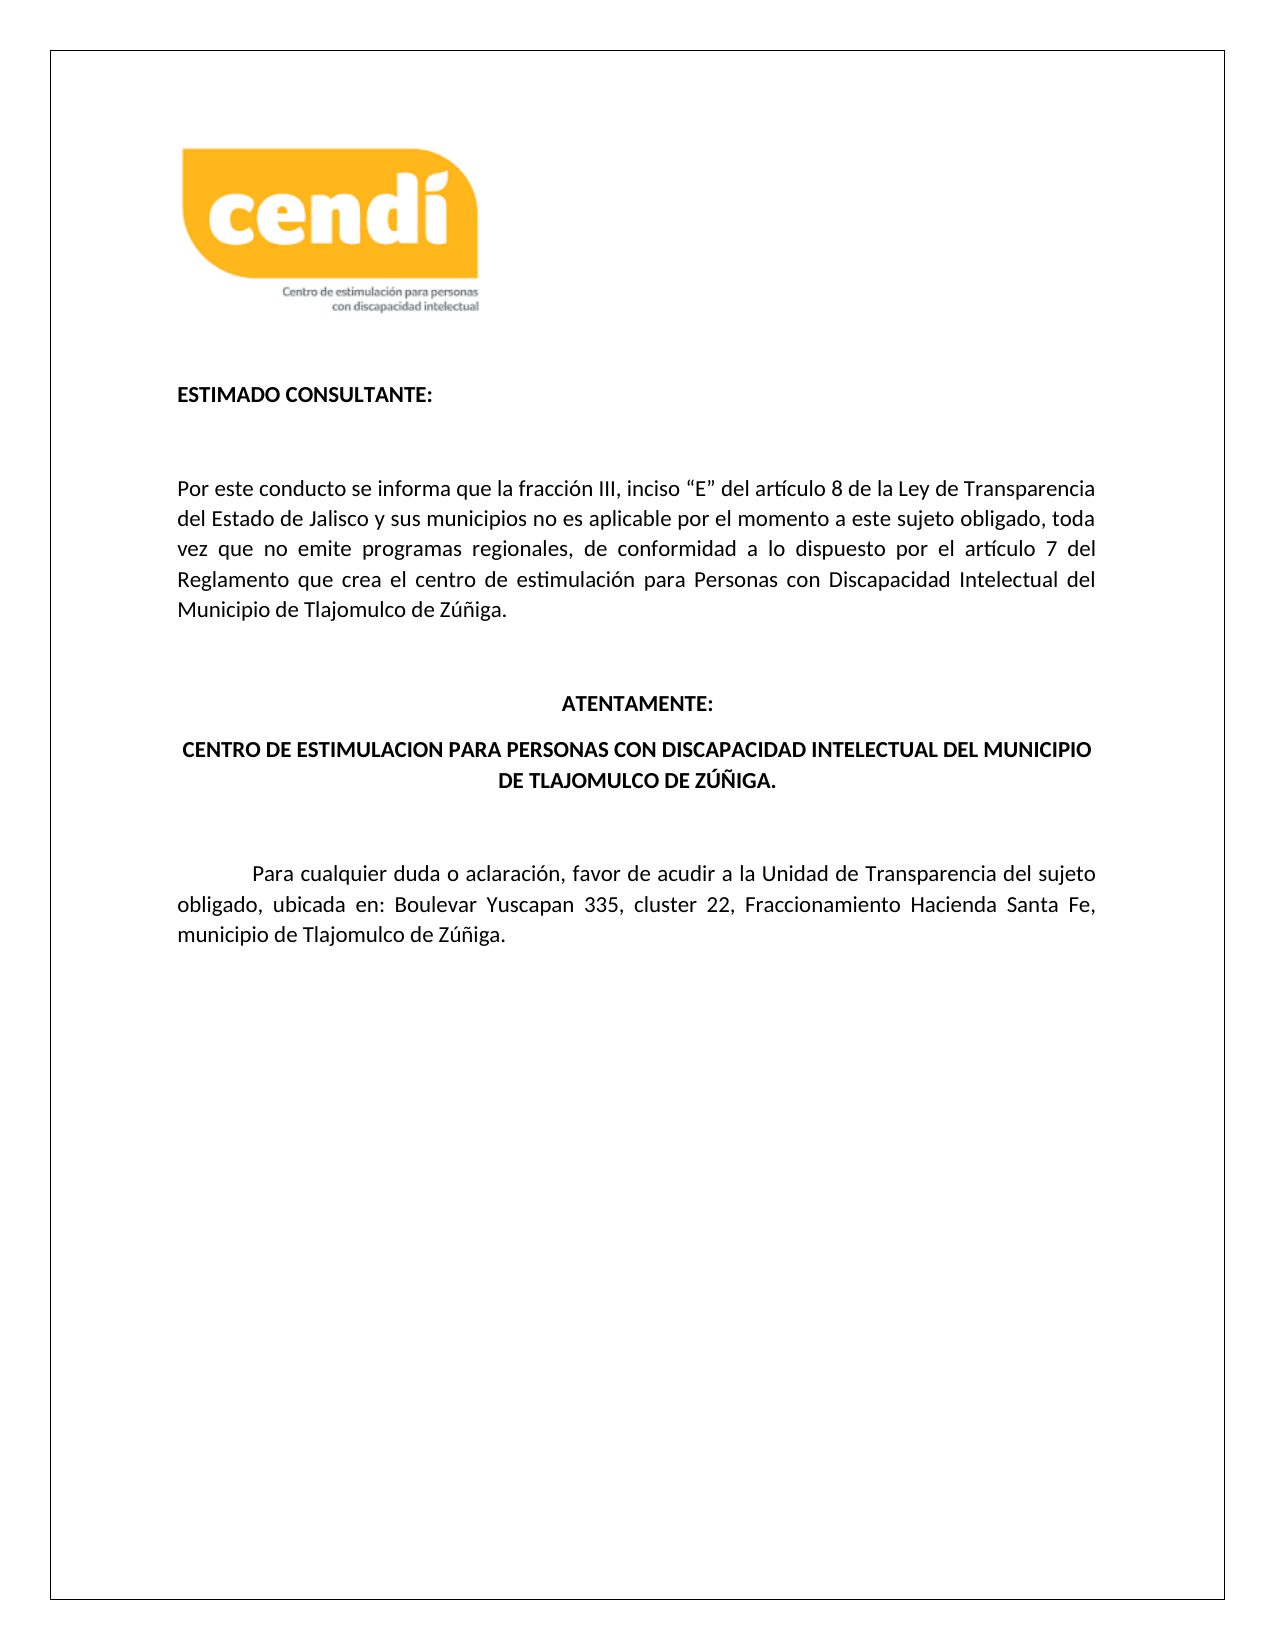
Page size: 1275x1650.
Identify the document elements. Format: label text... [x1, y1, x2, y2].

text ATENTAMENTE: [177, 689, 1098, 717]
text Para cualquier duda o aclaración, favor de acudir a la Unidad de Transparencia del sujeto obligado, ubicada en: Boulevar Yuscapan 335, cluster 22, Fraccionamiento Hacienda Santa Fe, municipio de Tlajomulco de Zúñiga. [177, 859, 1098, 948]
text ESTIMADO CONSULTANTE: [177, 380, 1098, 408]
picture [177, 147, 484, 315]
text Por este conducto se informa que la fracción III, inciso “E” del artículo 8 de la Ley de Transparencia del Estado de Jalisco y sus municipios no es aplicable por el momento a este sujeto obligado, toda vez que no emite programas regionales, de conformidad a lo dispuesto por el artículo 7 del Reglamento que crea el centro de estimulación para Personas con Discapacidad Intelectual del Municipio de Tlajomulco de Zúñiga. [177, 474, 1098, 623]
text CENTRO DE ESTIMULACION PARA PERSONAS CON DISCAPACIDAD INTELECTUAL DEL MUNICIPIO DE TLAJOMULCO DE ZÚÑIGA. [177, 736, 1098, 794]
